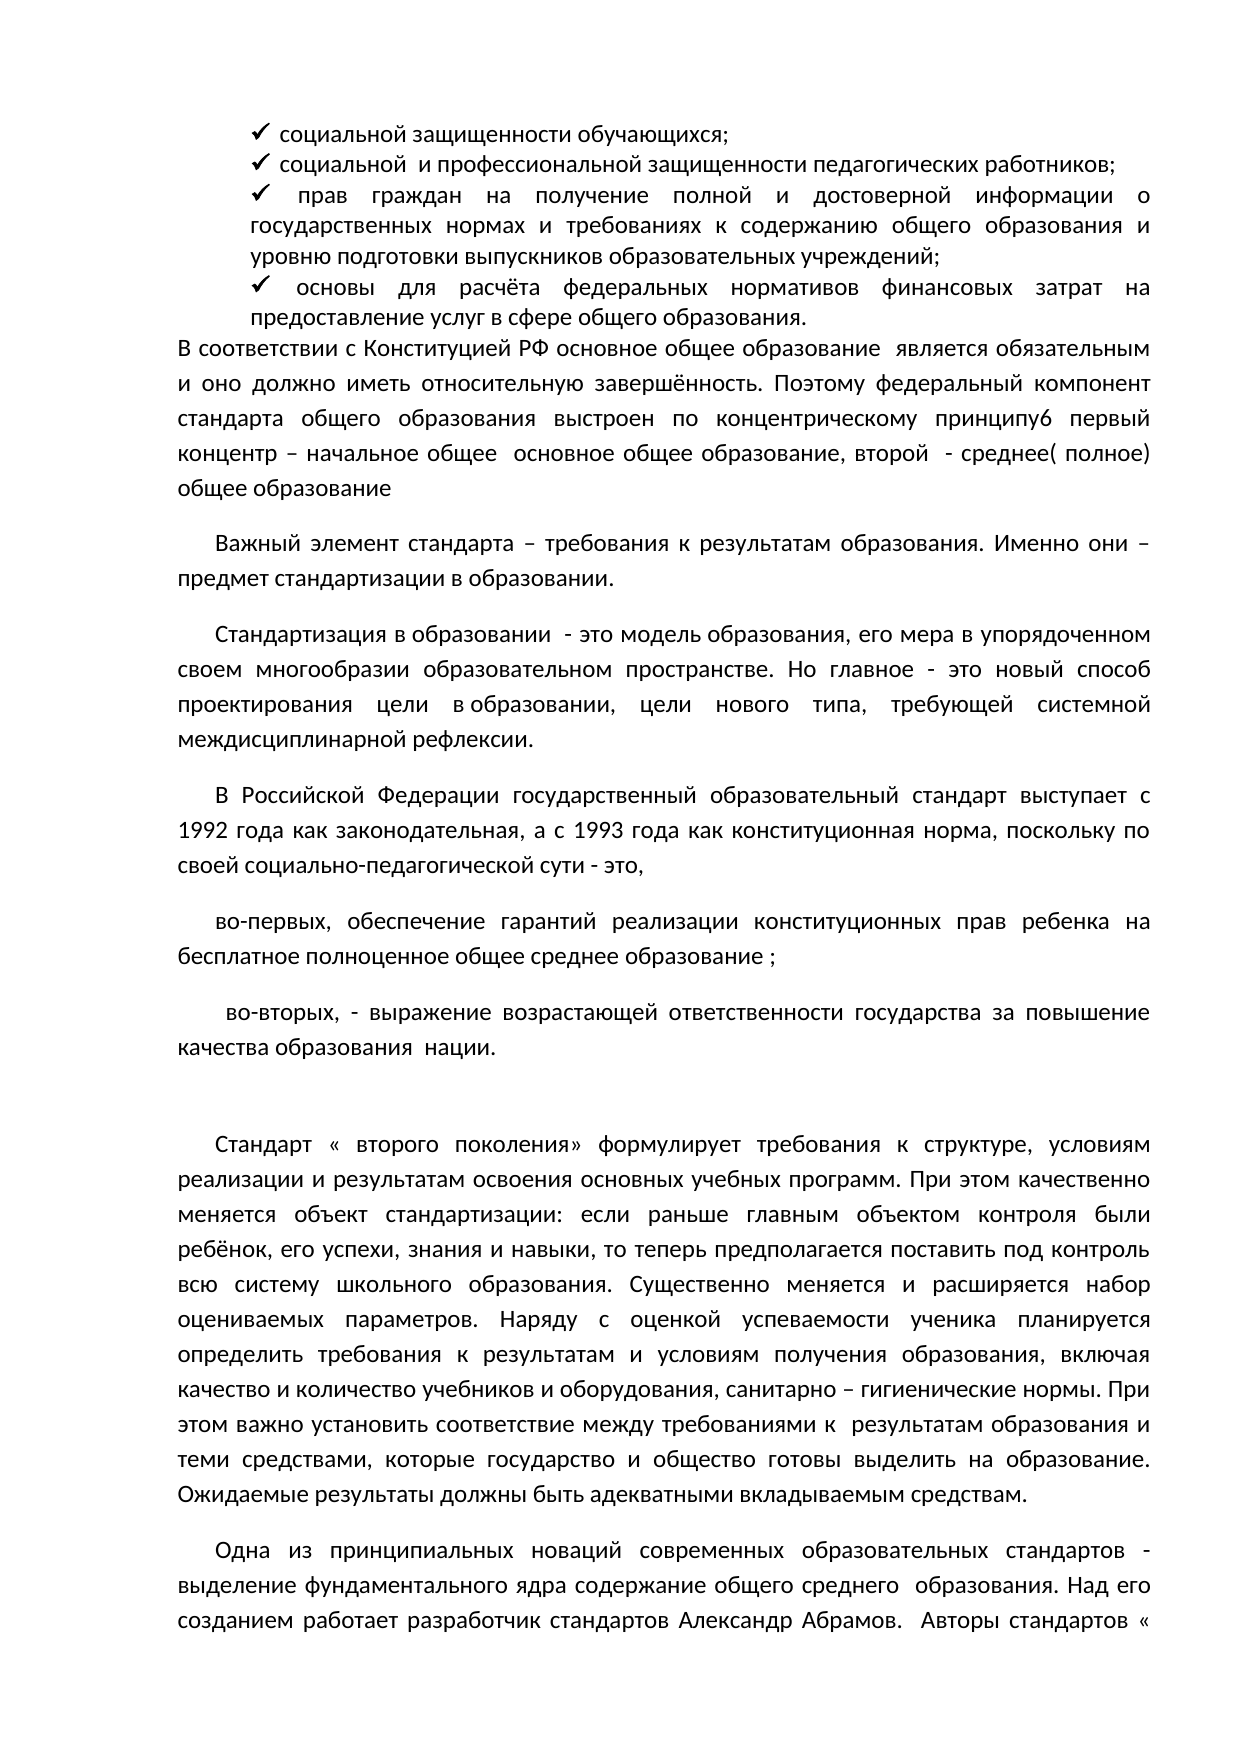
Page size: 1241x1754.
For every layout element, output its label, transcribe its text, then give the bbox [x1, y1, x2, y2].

text Стандарт « второго поколения» формулирует требования к структуре, условиям реализации и результатам освоения основных учебных программ. При этом качественно меняется объект стандартизации: если раньше главным объектом контроля были ребёнок, его успехи, знания и навыки, то теперь предполагается поставить под контроль всю систему школьного образования. Существенно меняется и расширяется набор оцениваемых параметров. Наряду с оценкой успеваемости ученика планируется определить требования к результатам и условиям получения образования, включая качество и количество учебников и оборудования, санитарно – гигиенические нормы. При этом важно установить соответствие между требованиями к результатам образования и теми средствами, которые государство и общество готовы выделить на образование. Ожидаемые результаты должны быть адекватными вкладываемым средствам. [177, 1128, 1152, 1508]
text Важный элемент стандарта – требования к результатам образования. Именно они – предмет стандартизации в образовании. [177, 528, 1152, 593]
list социальной защищенности обучающихся; [250, 118, 1152, 149]
list основы для расчёта федеральных нормативов финансовых затрат на предоставление услуг в сфере общего образования. [250, 271, 1152, 332]
text В Российской Федерации государственный образовательный стандарт выступает с 1992 года как законодательная, а с 1993 года как конституционная норма, поскольку по своей социально-педагогической сути - это, [177, 779, 1152, 880]
text во-вторых, - выражение возрастающей ответственности государства за повышение качества образования нации. [177, 996, 1152, 1061]
list социальной и профессиональной защищенности педагогических работников; [250, 149, 1152, 179]
text Стандартизация в образовании - это модель образования, его мера в упорядоченном своем многообразии образовательном пространстве. Но главное - это новый способ проектирования цели в образовании, цели нового типа, требующей системной междисциплинарной рефлексии. [177, 618, 1152, 754]
text В соответствии с Конституцией РФ основное общее образование является обязательным и оно должно иметь относительную завершённость. Поэтому федеральный компонент стандарта общего образования выстроен по концентрическому принципу6 первый концентр – начальное общее основное общее образование, второй - среднее( полное) общее образование [177, 332, 1152, 502]
list прав граждан на получение полной и достоверной информации о государственных нормах и требованиях к содержанию общего образования и уровню подготовки выпускников образовательных учреждений; [250, 179, 1152, 271]
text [177, 1534, 1152, 1634]
text во-первых, обеспечение гарантий реализации конституционных прав ребенка на бесплатное полноценное общее среднее образование ; [177, 905, 1152, 971]
